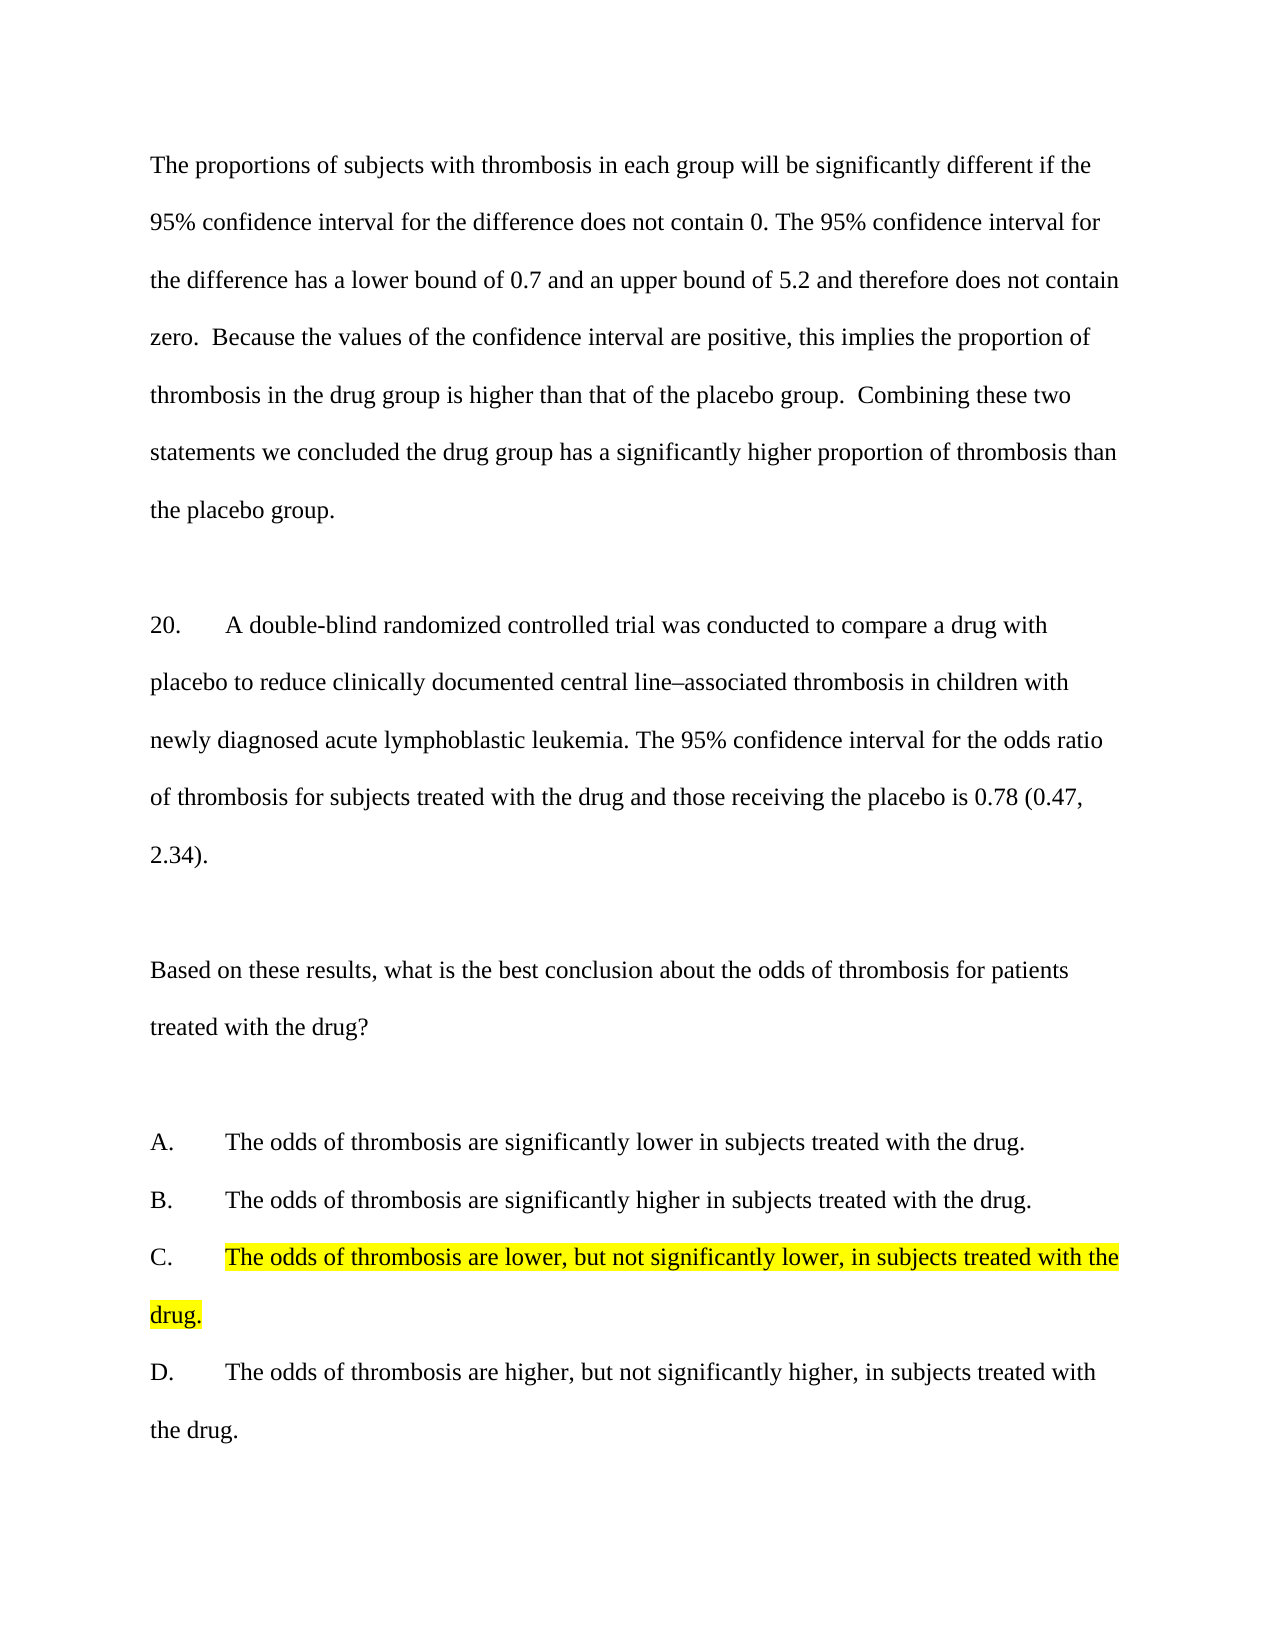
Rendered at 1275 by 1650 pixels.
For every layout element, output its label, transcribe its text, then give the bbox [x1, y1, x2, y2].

text A. The odds of thrombosis are significantly lower in subjects treated with the drug. [150, 1127, 1125, 1156]
text 20. A double-blind randomized controlled trial was conducted to compare a drug with placebo to reduce clinically documented central line–associated thrombosis in children with newly diagnosed acute lymphoblastic leukemia. The 95% confidence interval for the odds ratio of thrombosis for subjects treated with the drug and those receiving the placebo is 0.78 (0.47, 2.34). [150, 610, 1125, 869]
text C. The odds of thrombosis are lower, but not significantly lower, in subjects treated with the drug. [150, 1242, 1125, 1329]
text The proportions of subjects with thrombosis in each group will be significantly different if the 95% confidence interval for the difference does not contain 0. The 95% confidence interval for the difference has a lower bound of 0.7 and an upper bound of 5.2 and therefore does not contain zero. Because the values of the confidence interval are positive, this implies the proportion of thrombosis in the drug group is higher than that of the placebo group. Combining these two statements we concluded the drug group has a significantly higher proportion of thrombosis than the placebo group. [150, 150, 1125, 524]
text D. The odds of thrombosis are higher, but not significantly higher, in subjects treated with the drug. [150, 1357, 1125, 1444]
text B. The odds of thrombosis are significantly higher in subjects treated with the drug. [150, 1185, 1125, 1214]
text Based on these results, what is the best conclusion about the odds of thrombosis for patients treated with the drug? [150, 955, 1125, 1041]
